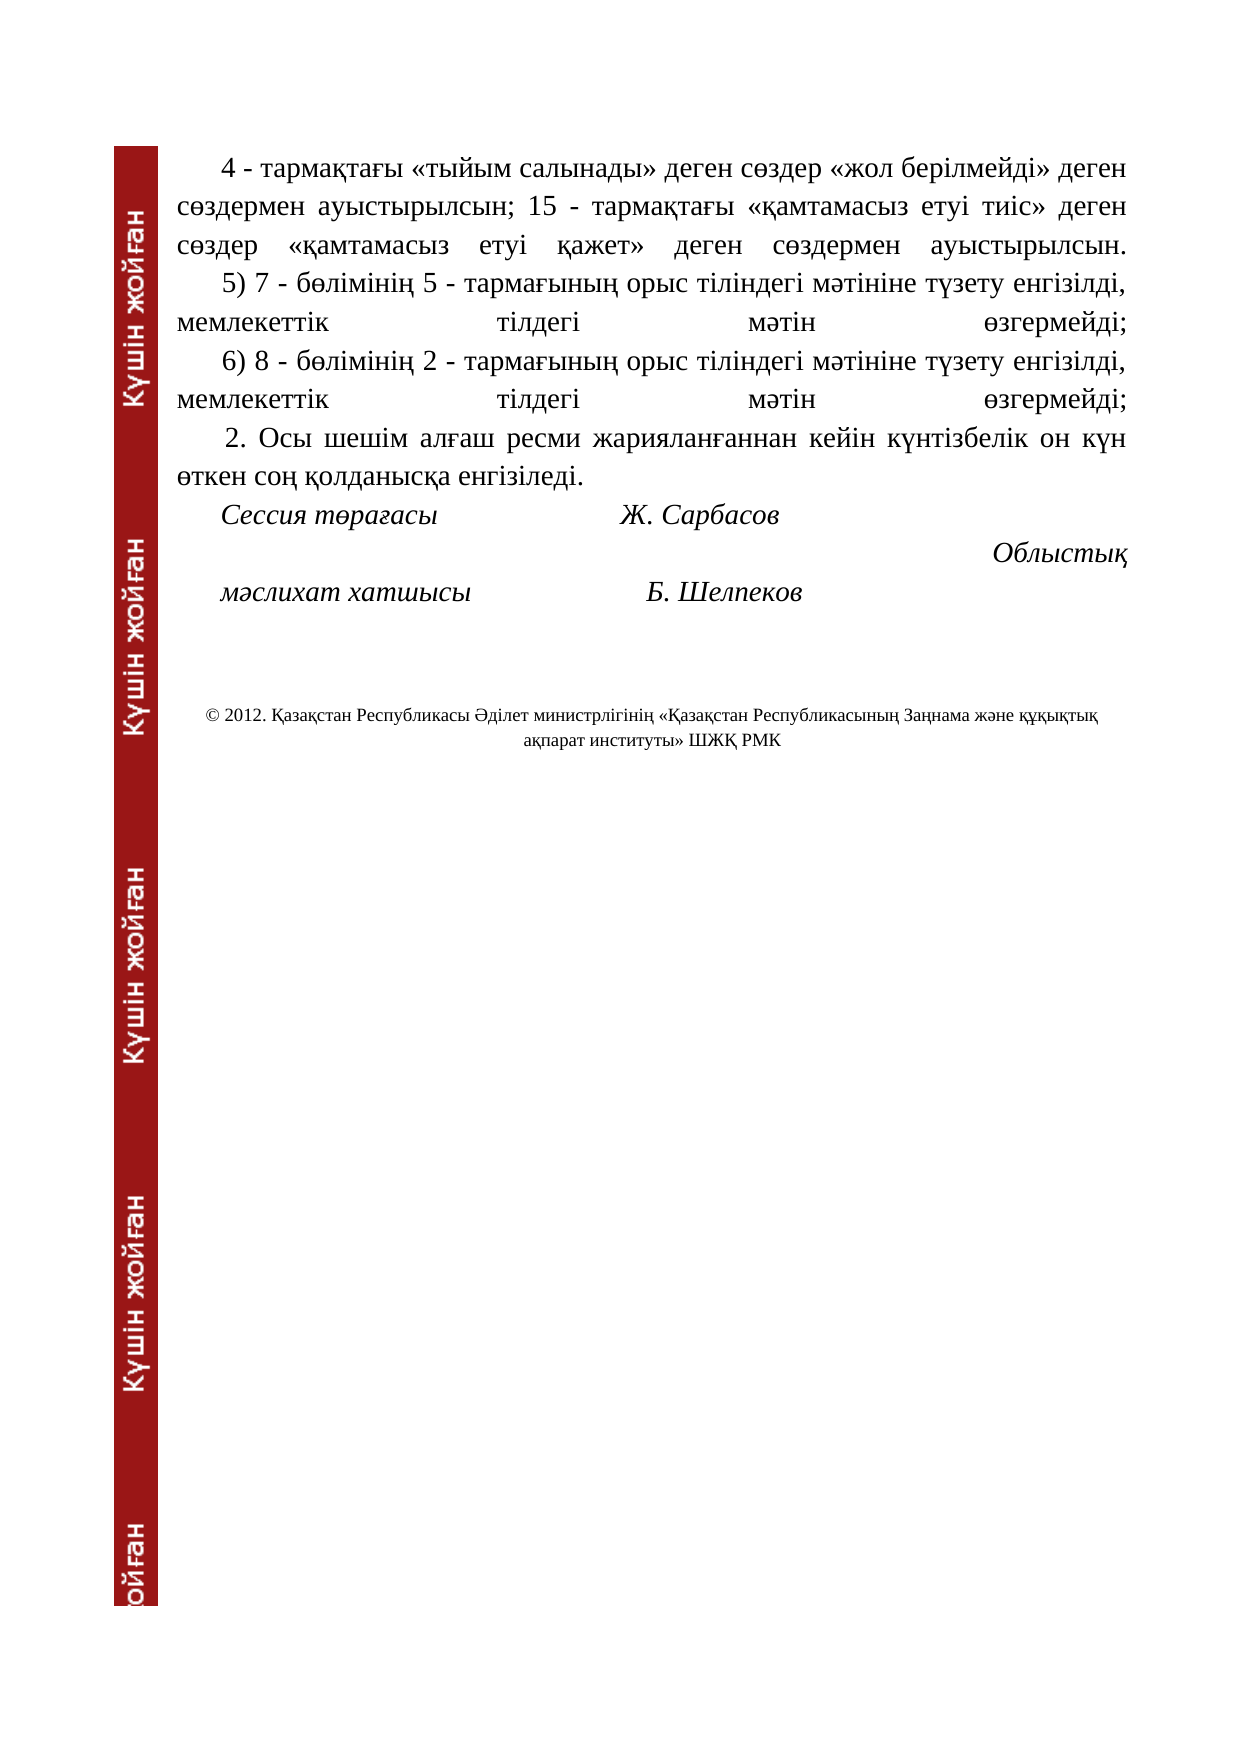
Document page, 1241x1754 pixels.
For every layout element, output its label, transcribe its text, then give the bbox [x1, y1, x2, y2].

picture [114, 607, 158, 704]
picture [114, 146, 158, 150]
text © 2012. Қазақстан Республикасы Әділет министрлігінің «Қазақстан Республикасының Заңнама және құқықтық ақпарат институты» ШЖҚ РМК [112, 704, 1128, 751]
picture [114, 530, 158, 535]
picture [114, 492, 158, 497]
text Облыстық мәслихат хатшысы Б. Шелпеков [112, 535, 1128, 607]
picture [114, 751, 158, 1606]
text Сессия төрағасы Ж. Сарбасов [112, 497, 1128, 530]
